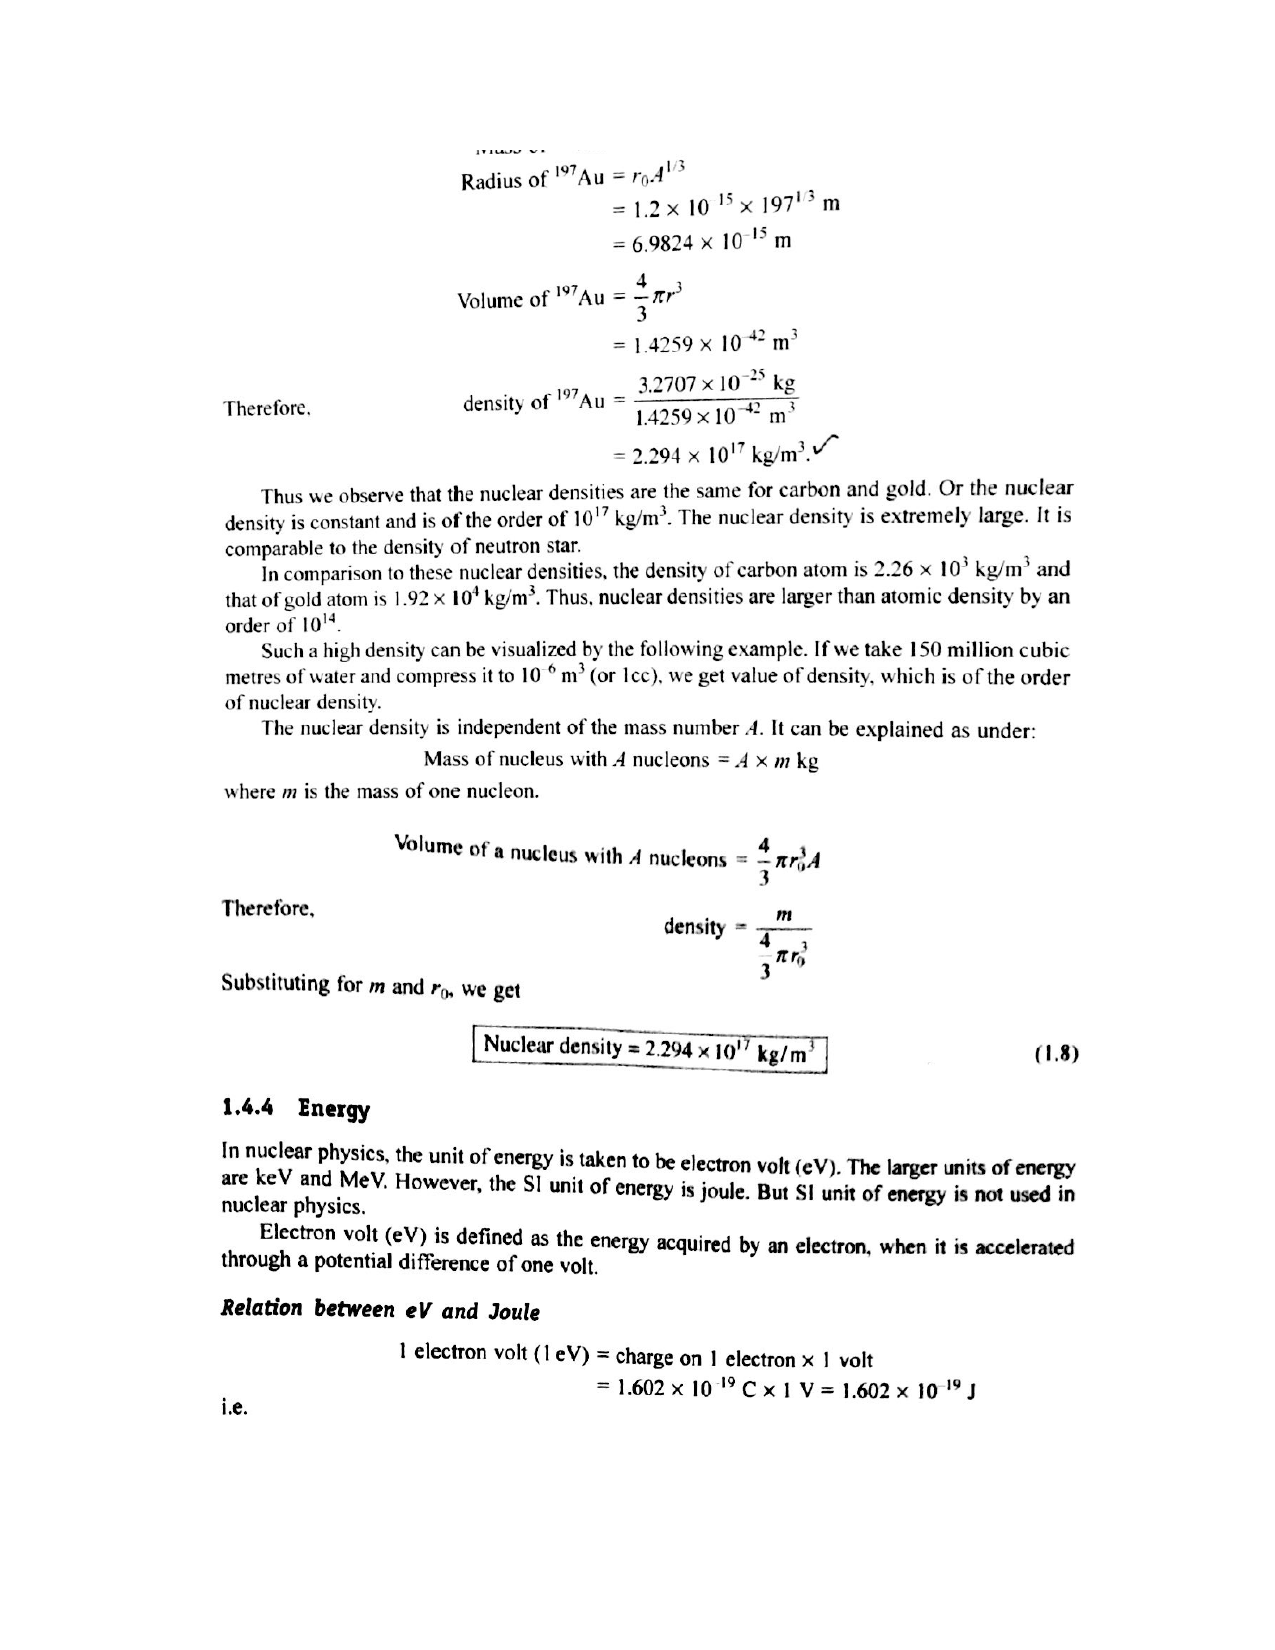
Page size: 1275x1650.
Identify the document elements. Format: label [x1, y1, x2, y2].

picture [150, 806, 1125, 1423]
picture [150, 150, 1125, 803]
